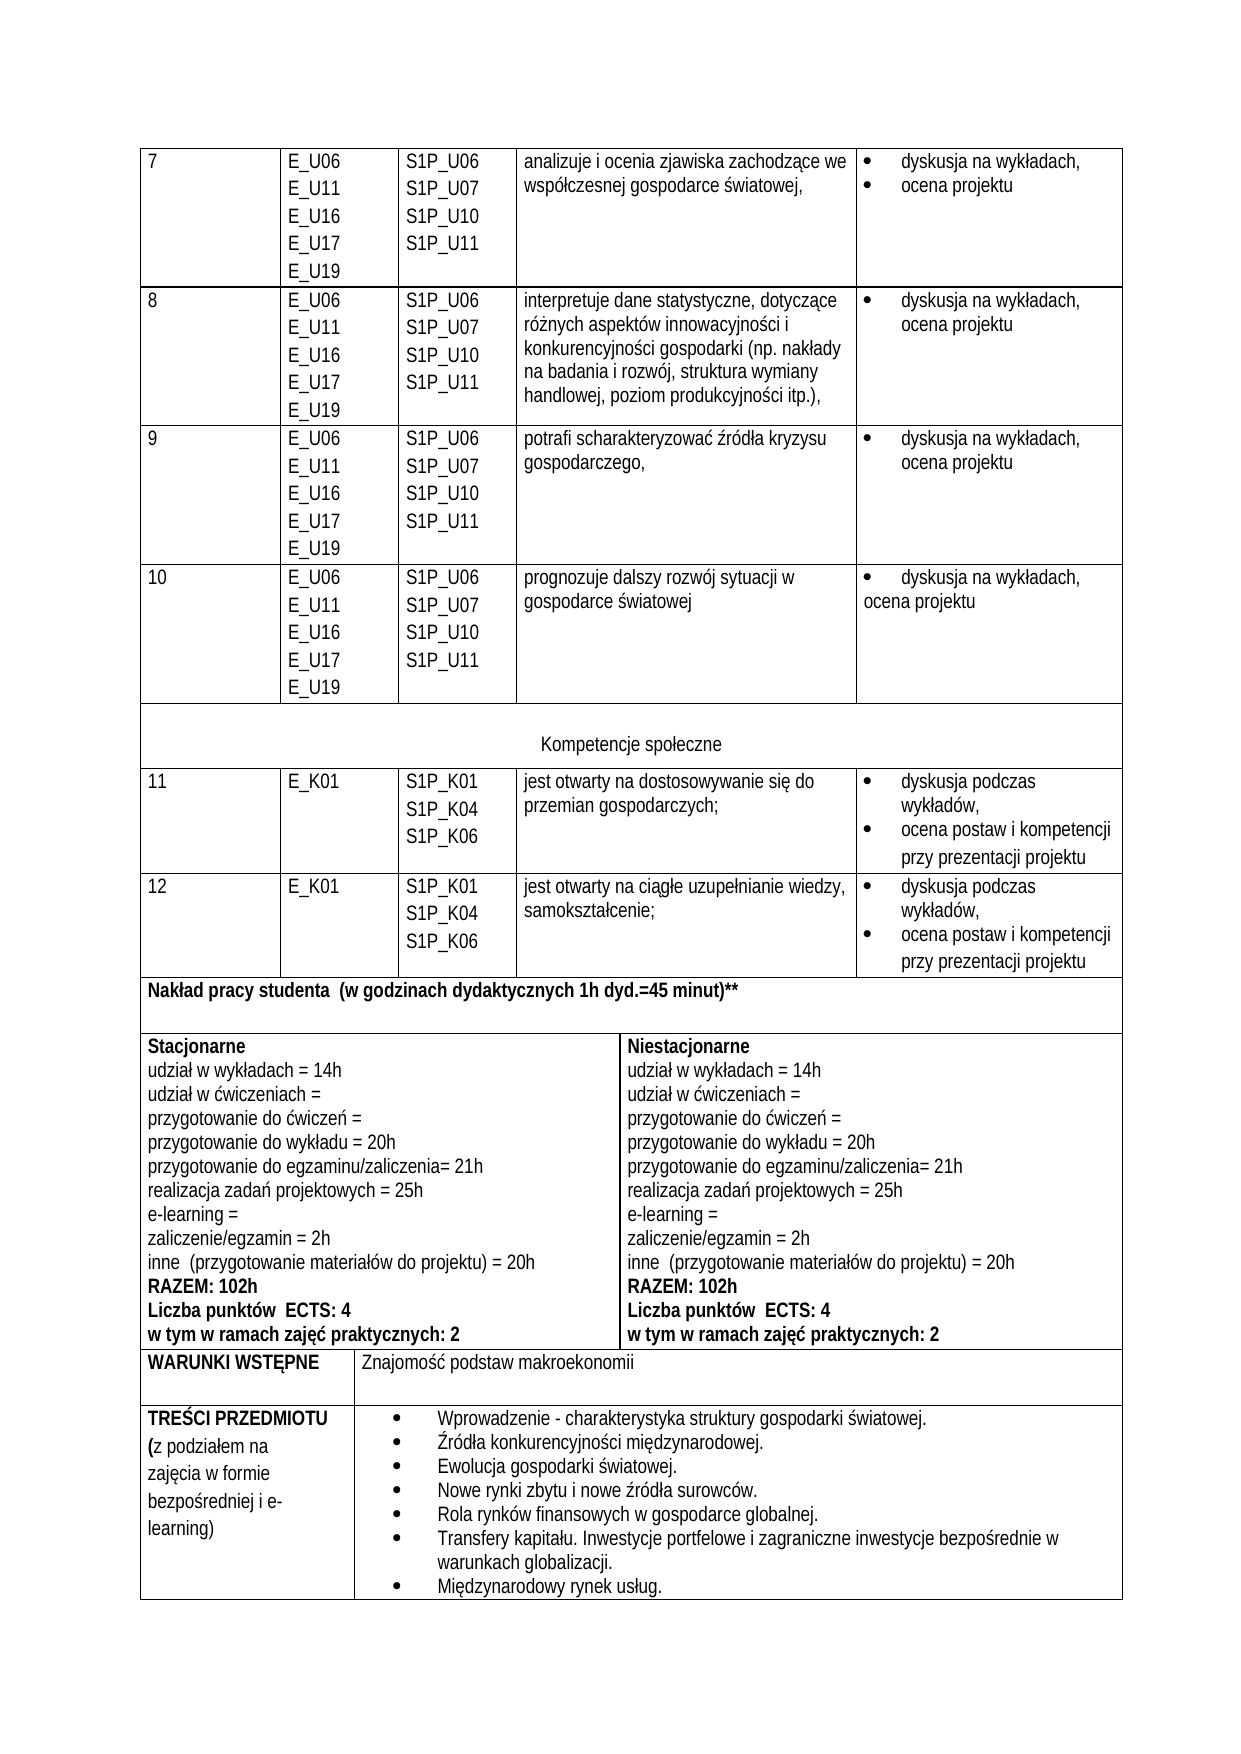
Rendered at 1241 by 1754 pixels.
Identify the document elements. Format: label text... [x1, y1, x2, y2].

table_cell E_K01 [281, 769, 398, 873]
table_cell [355, 1406, 1122, 1599]
table_cell 7 [141, 149, 280, 286]
table_cell S1P_U06 S1P_U07 S1P_U10 S1P_U11 [399, 426, 516, 564]
table_cell E_U06 E_U11 E_U16 E_U17 E_U19 [281, 565, 398, 703]
table_cell dyskusja na wykładach, ocena projektu [857, 149, 1122, 286]
table_cell Kompetencje społeczne [141, 704, 1122, 768]
table_cell S1P_K01 S1P_K04 S1P_K06 [399, 769, 516, 873]
table_cell Znajomość podstaw makroekonomii [355, 1350, 1122, 1405]
table_cell interpretuje dane statystyczne, dotyczące różnych aspektów innowacyjności i konkurencyjności gospodarki (np. nakłady na badania i rozwój, struktura wymiany handlowej, poziom produkcyjności itp.), [517, 288, 856, 425]
table_cell dyskusja na wykładach, ocena projektu [857, 565, 1122, 703]
table_cell jest otwarty na ciągłe uzupełnianie wiedzy, samokształcenie; [517, 874, 856, 977]
table_cell dyskusja na wykładach, ocena projektu [857, 288, 1122, 425]
table_cell Stacjonarne udział w wykładach = 14h udział w ćwiczeniach = przygotowanie do ćwiczeń = przygotowanie do wykładu = 20h przygotowanie do egzaminu/zaliczenia= 21h realizacja zadań projektowych = 25h e-learning = zaliczenie/egzamin = 2h inne (przygotowanie materiałów do projektu) = 20h RAZEM: 102h Liczba punktów ECTS: 4 w tym w ramach zajęć praktycznych: 2 [141, 1034, 619, 1349]
table_cell E_K01 [281, 874, 398, 977]
table_cell WARUNKI WSTĘPNE [141, 1350, 354, 1405]
table_cell E_U06 E_U11 E_U16 E_U17 E_U19 [281, 288, 398, 425]
table_cell prognozuje dalszy rozwój sytuacji w gospodarce światowej [517, 565, 856, 703]
table_cell S1P_U06 S1P_U07 S1P_U10 S1P_U11 [399, 288, 516, 425]
table_cell E_U06 E_U11 E_U16 E_U17 E_U19 [281, 426, 398, 564]
table_cell Niestacjonarne udział w wykładach = 14h udział w ćwiczeniach = przygotowanie do ćwiczeń = przygotowanie do wykładu = 20h przygotowanie do egzaminu/zaliczenia= 21h realizacja zadań projektowych = 25h e-learning = zaliczenie/egzamin = 2h inne (przygotowanie materiałów do projektu) = 20h RAZEM: 102h Liczba punktów ECTS: 4 w tym w ramach zajęć praktycznych: 2 [621, 1034, 1122, 1349]
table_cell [141, 1406, 354, 1599]
table_cell potrafi scharakteryzować źródła kryzysu gospodarczego, [517, 426, 856, 564]
table_cell Nakład pracy studenta (w godzinach dydaktycznych 1h dyd.=45 minut)** [141, 978, 1122, 1033]
table_cell S1P_K01 S1P_K04 S1P_K06 [399, 874, 516, 977]
table_cell 12 [141, 874, 280, 977]
table_cell S1P_U06 S1P_U07 S1P_U10 S1P_U11 [399, 565, 516, 703]
table_cell jest otwarty na dostosowywanie się do przemian gospodarczych; [517, 769, 856, 873]
table_cell 8 [141, 288, 280, 425]
table_cell dyskusja podczas wykładów, ocena postaw i kompetencji przy prezentacji projektu [857, 769, 1122, 873]
table_cell dyskusja podczas wykładów, ocena postaw i kompetencji przy prezentacji projektu [857, 874, 1122, 977]
table_cell 10 [141, 565, 280, 703]
table_cell 11 [141, 769, 280, 873]
table_cell S1P_U06 S1P_U07 S1P_U10 S1P_U11 [399, 149, 516, 286]
table_cell E_U06 E_U11 E_U16 E_U17 E_U19 [281, 149, 398, 286]
table_cell analizuje i ocenia zjawiska zachodzące we współczesnej gospodarce światowej, [517, 149, 856, 286]
table_cell dyskusja na wykładach, ocena projektu [857, 426, 1122, 564]
table_cell 9 [141, 426, 280, 564]
